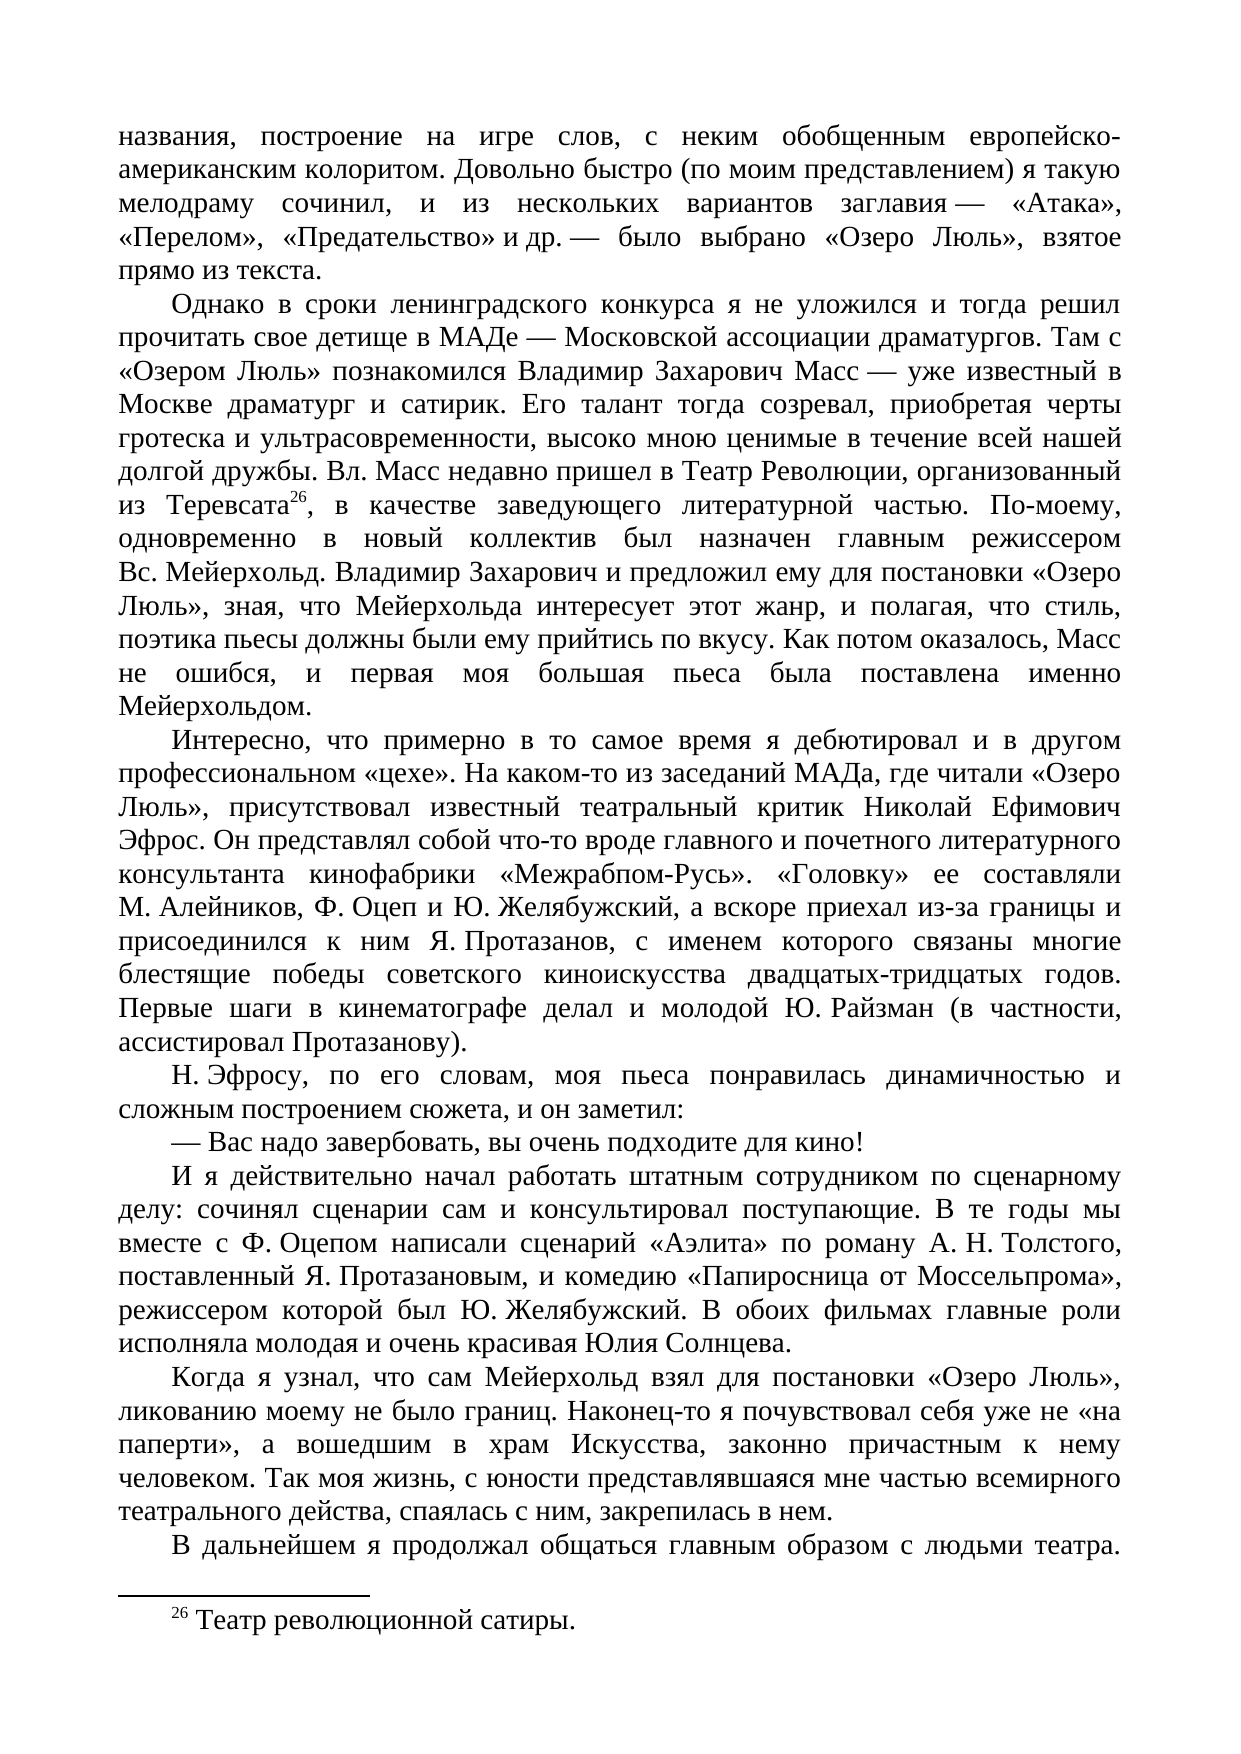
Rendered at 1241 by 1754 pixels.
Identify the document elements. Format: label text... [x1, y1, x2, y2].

text Когда я узнал, что сам Мейерхольд взял для постановки «Озеро Люль», ликованию моему не было границ. Наконец-то я почувствовал себя уже не «на паперти», а вошедшим в храм Искусства, законно причастным к нему человеком. Так моя жизнь, с юности представлявшаяся мне частью всемирного театрального действа, спаялась с ним, закрепилась в нем. [118, 1359, 1122, 1527]
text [118, 118, 1122, 286]
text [118, 1527, 1122, 1560]
text Однако в сроки ленинградского конкурса я не уложился и тогда решил прочитать свое детище в МАДе — Московской ассоциации драматургов. Там с «Озером Люль» познакомился Владимир Захарович Масс — уже известный в Москве драматург и сатирик. Его талант тогда созревал, приобретая черты гротеска и ультрасовременности, высоко {173} мною ценимые в течение всей нашей долгой дружбы. Вл. Масс недавно пришел в Театр Революции, организованный из Теревсата, в качестве заведующего литературной частью. По-моему, одновременно в новый коллектив был назначен главным режиссером Вс. Мейерхольд. Владимир Захарович и предложил ему для постановки «Озеро Люль», зная, что Мейерхольда интересует этот жанр, и полагая, что стиль, поэтика пьесы должны были ему прийтись по вкусу. Как потом оказалось, Масс не ошибся, и первая моя большая пьеса была поставлена именно Мейерхольдом. [118, 286, 1122, 722]
text — Вас надо завербовать, вы очень подходите для кино! [118, 1124, 1122, 1158]
text И я действительно начал работать штатным сотрудником по сценарному делу: сочинял сценарии сам и консультировал поступающие. В те годы мы вместе с Ф. Оцепом написали сценарий «Аэлита» по роману А. Н. Толстого, поставленный Я. Протазановым, и комедию «Папиросница {174} от Моссельпрома», режиссером которой был Ю. Желябужский. В обоих фильмах главные роли исполняла молодая и очень красивая Юлия Солнцева. [118, 1158, 1122, 1359]
text Интересно, что примерно в то самое время я дебютировал и в другом профессиональном «цехе». На каком-то из заседаний МАДа, где читали «Озеро Люль», присутствовал известный театральный критик Николай Ефимович Эфрос. Он представлял собой что-то вроде главного и почетного литературного консультанта кинофабрики «Межрабпом-Русь». «Головку» ее составляли М. Алейников, Ф. Оцеп и Ю. Желябужский, а вскоре приехал из-за границы и присоединился к ним Я. Протазанов, с именем которого связаны многие блестящие победы советского киноискусства двадцатых-тридцатых годов. Первые шаги в кинематографе делал и молодой Ю. Райзман (в частности, ассистировал Протазанову). [118, 722, 1122, 1057]
text Н. Эфросу, по его словам, моя пьеса понравилась динамичностью и сложным построением сюжета, и он заметил: [118, 1057, 1122, 1124]
